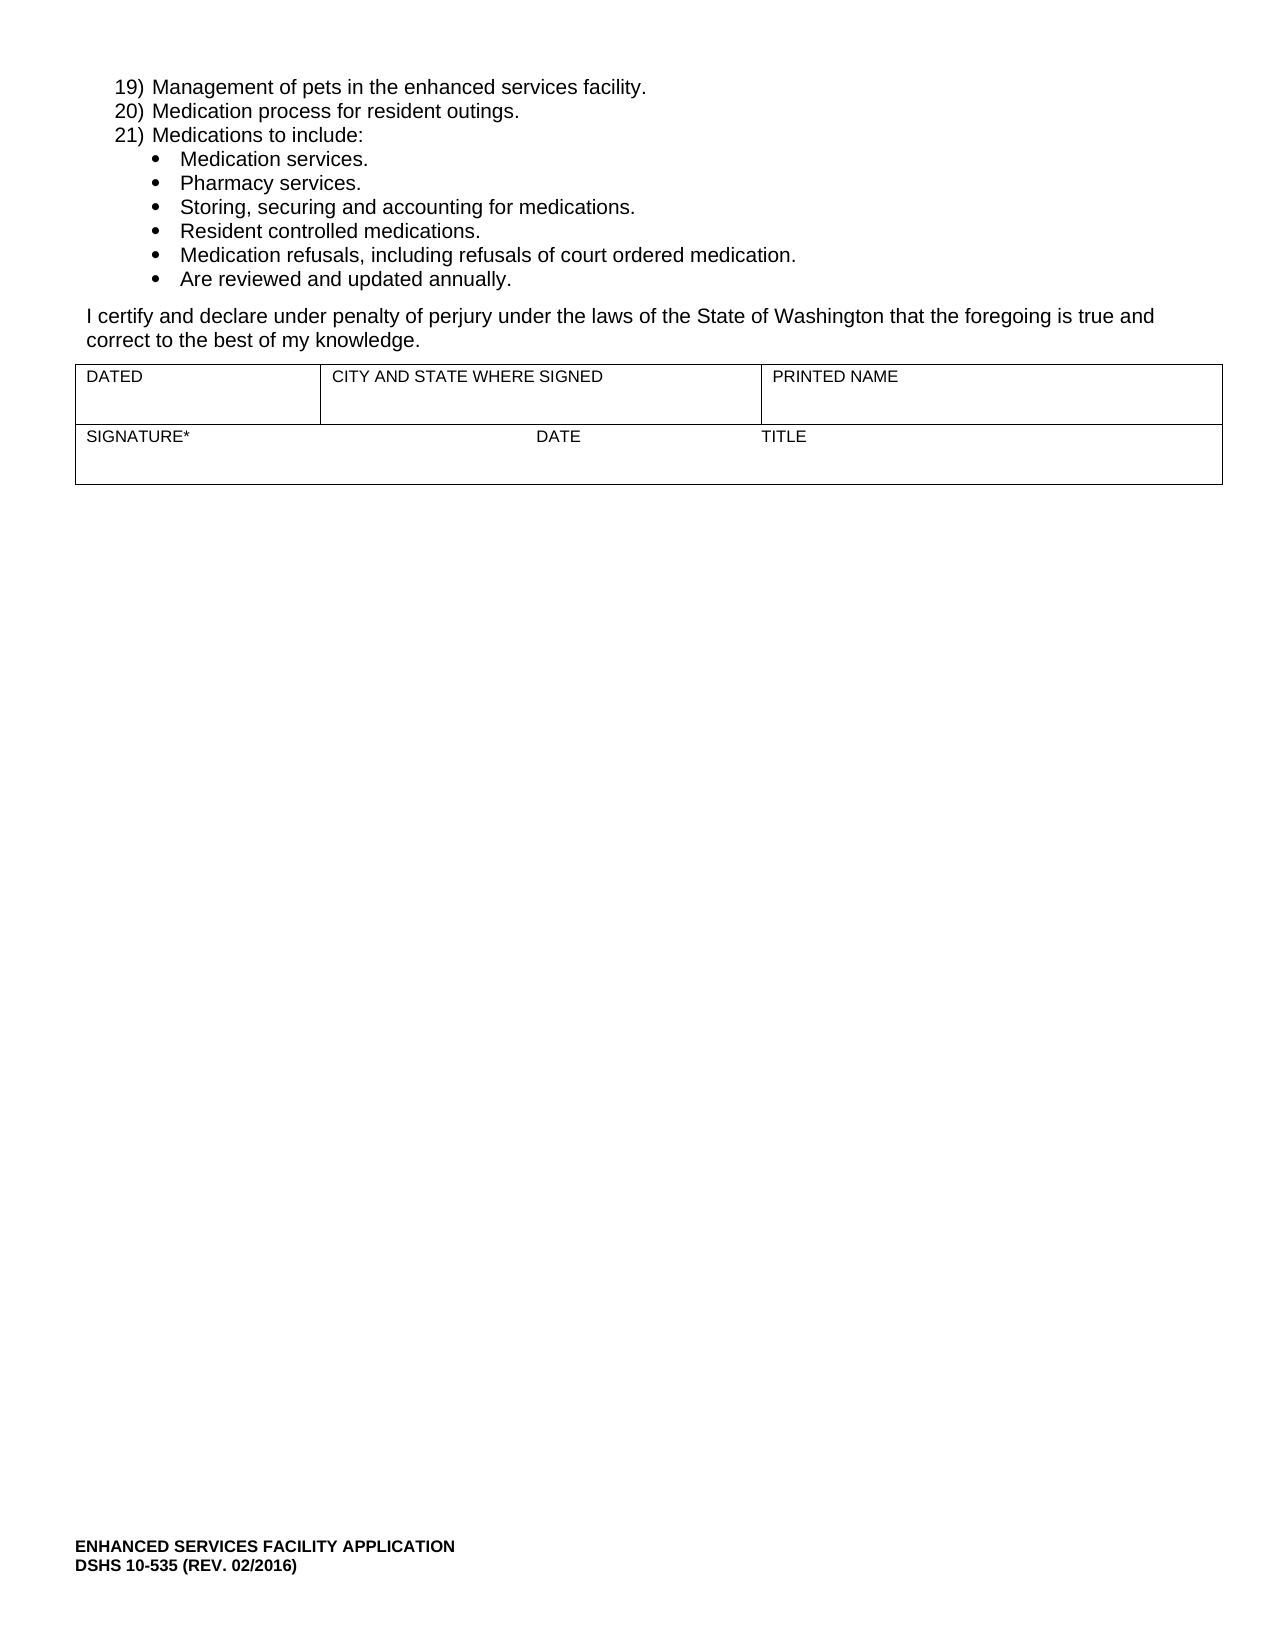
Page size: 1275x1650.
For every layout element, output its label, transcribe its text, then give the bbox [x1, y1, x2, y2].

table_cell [75, 75, 1223, 364]
table_cell PRINTED NAME [762, 365, 1222, 424]
table_cell CITY AND STATE WHERE SIGNED [321, 365, 761, 424]
table_cell DATED [76, 365, 320, 424]
table_cell SIGNATURE* DATE TITLE [76, 425, 1222, 484]
